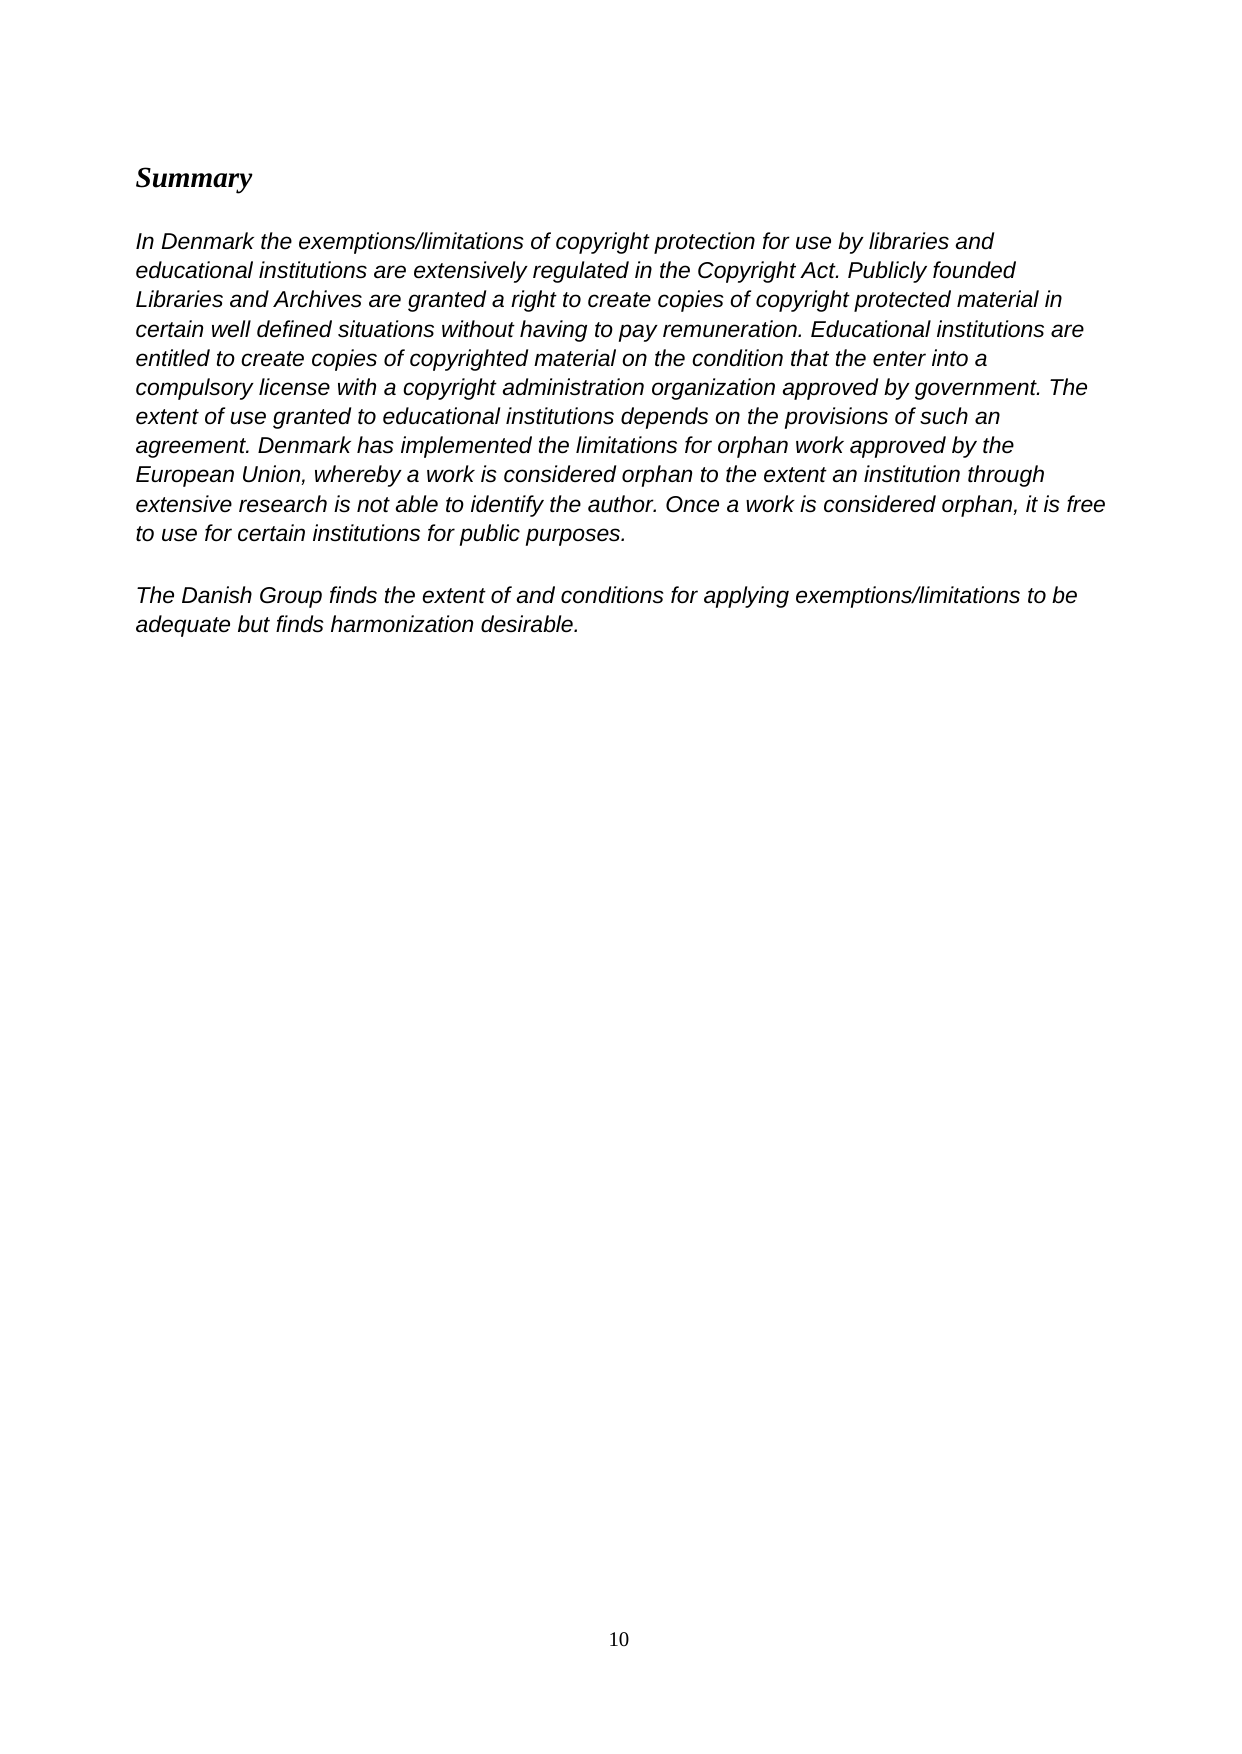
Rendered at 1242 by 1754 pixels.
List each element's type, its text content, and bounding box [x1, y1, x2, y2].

text Summary [135, 164, 1106, 193]
text The Danish Group finds the extent of and conditions for applying exemptions/limitations to be adequate but finds harmonization desirable. [135, 580, 1106, 638]
text In Denmark the exemptions/limitations of copyright protection for use by libraries and educational institutions are extensively regulated in the Copyright Act. Publicly founded Libraries and Archives are granted a right to create copies of copyright protected material in certain well defined situations without having to pay remuneration. Educational institutions are entitled to create copies of copyrighted material on the condition that the enter into a compulsory license with a copyright administration organization approved by government. The extent of use granted to educational institutions depends on the provisions of such an agreement. Denmark has implemented the limitations for orphan work approved by the European Union, whereby a work is considered orphan to the extent an institution through extensive research is not able to identify the author. Once a work is considered orphan, it is free to use for certain institutions for public purposes. [135, 226, 1106, 547]
